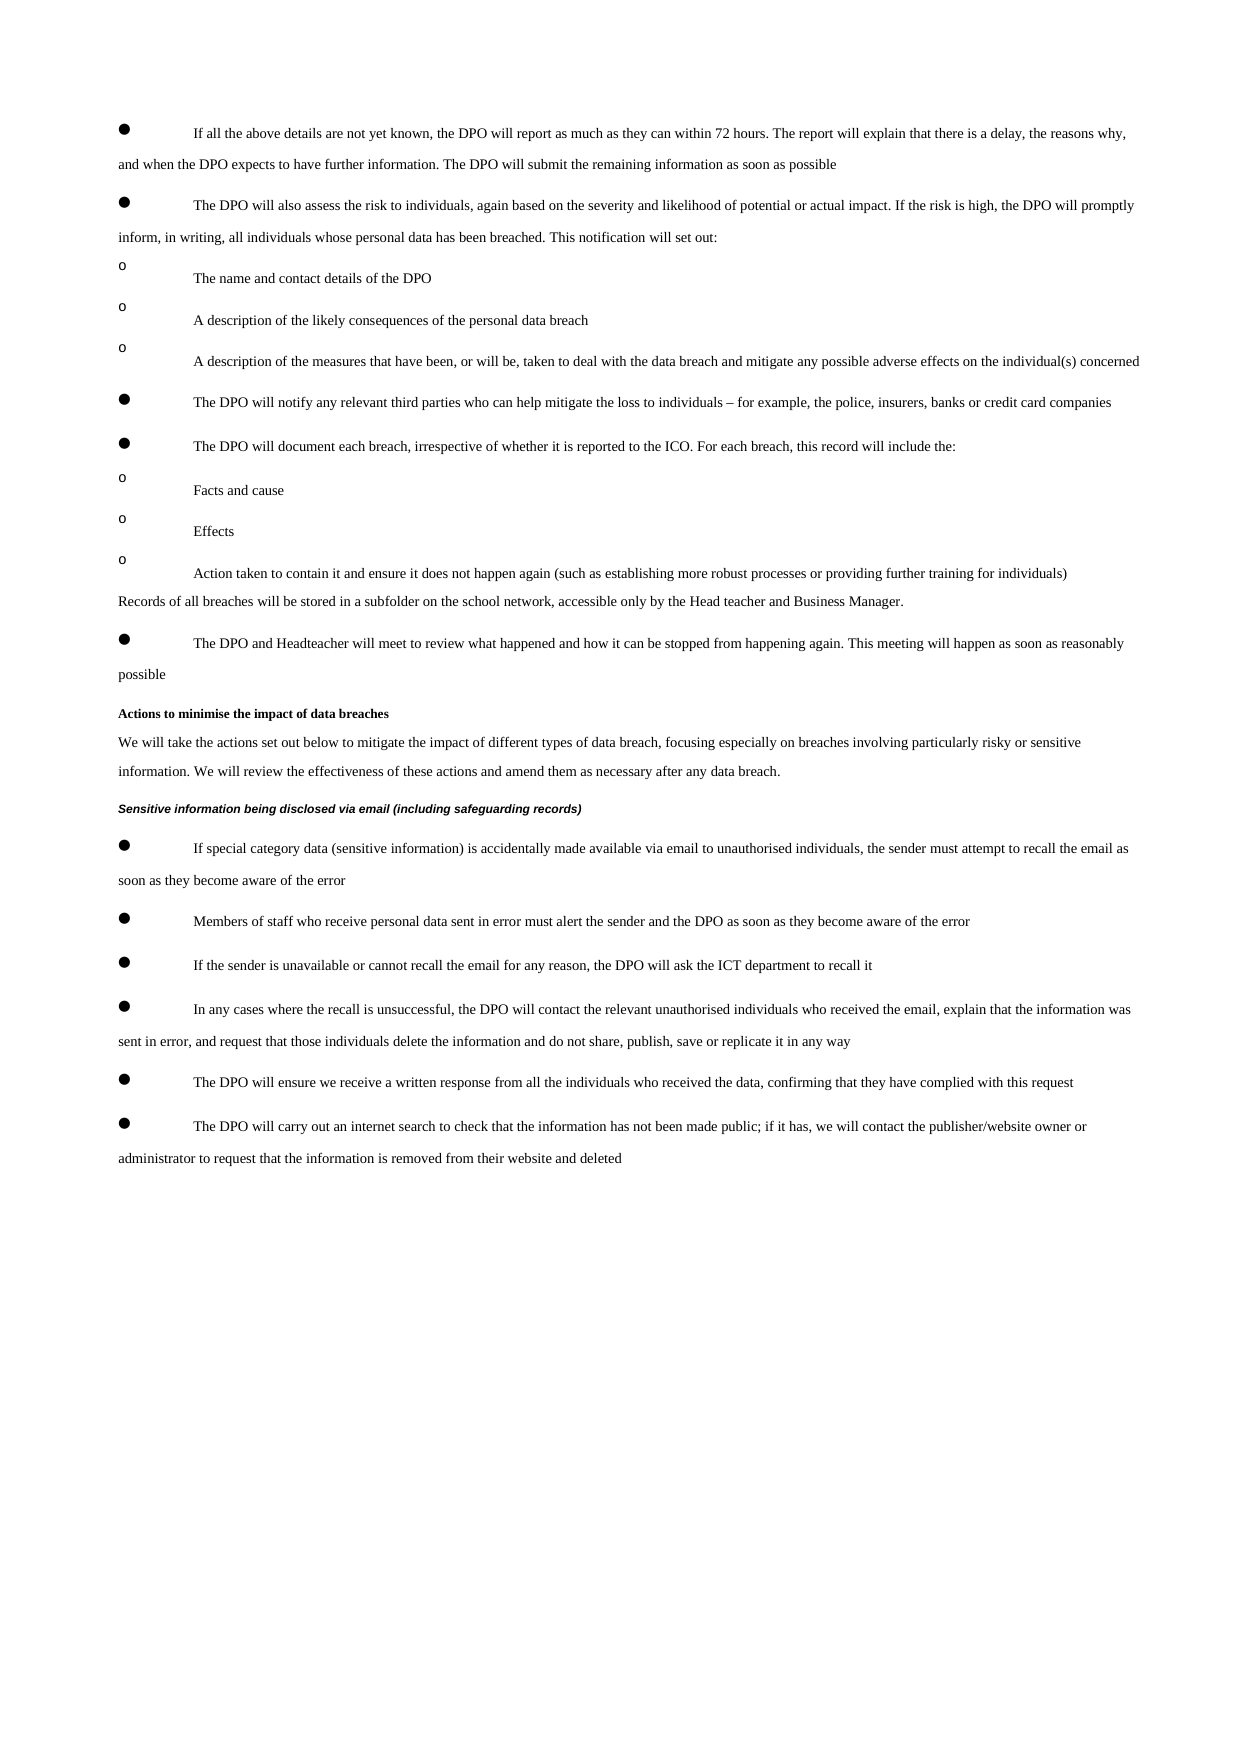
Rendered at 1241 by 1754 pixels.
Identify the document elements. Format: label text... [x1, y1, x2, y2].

list A description of the measures that have been, or will be, taken to deal with the data breach and mitigate any possible adverse effects on the individual(s) concerned [118, 341, 1144, 369]
list Effects [118, 511, 1144, 540]
list Action taken to contain it and ensure it does not happen again (such as establishing more robust processes or providing further training for individuals) [118, 552, 1144, 581]
list The name and contact details of the DPO [118, 258, 1144, 287]
list The DPO will ensure we receive a written response from all the individuals who received the data, confirming that they have complied with this request [118, 1062, 1144, 1093]
list The DPO will also assess the risk to individuals, again based on the severity and likelihood of potential or actual impact. If the risk is high, the DPO will promptly inform, in writing, all individuals whose personal data has been breached. This notification will set out: [118, 185, 1144, 246]
list If special category data (sensitive information) is accidentally made available via email to unauthorised individuals, the sender must attempt to recall the email as soon as they become aware of the error [118, 828, 1144, 888]
list Members of staff who receive personal data sent in error must alert the sender and the DPO as soon as they become aware of the error [118, 901, 1144, 932]
list Facts and cause [118, 470, 1144, 499]
text Records of all breaches will be stored in a subfolder on the school network, accessible only by the Head teacher and Business Manager. [118, 581, 1144, 610]
list If all the above details are not yet known, the DPO will report as much as they can within 72 hours. The report will explain that there is a delay, the reasons why, and when the DPO expects to have further information. The DPO will submit the remaining information as soon as possible [118, 112, 1144, 173]
text Actions to minimise the impact of data breaches [118, 695, 1144, 722]
text We will take the actions set out below to mitigate the impact of different types of data breach, focusing especially on breaches involving particularly risky or sensitive information. We will review the effectiveness of these actions and amend them as necessary after any data breach. [118, 722, 1144, 779]
list The DPO and Headteacher will meet to review what happened and how it can be stopped from happening again. This meeting will happen as soon as reasonably possible [118, 622, 1144, 683]
list The DPO will document each breach, irrespective of whether it is reported to the ICO. For each breach, this record will include the: [118, 426, 1144, 457]
list A description of the likely consequences of the personal data breach [118, 299, 1144, 328]
list The DPO will carry out an internet search to check that the information has not been made public; if it has, we will contact the publisher/website owner or administrator to request that the information is removed from their website and deleted [118, 1106, 1144, 1166]
list In any cases where the recall is unsuccessful, the DPO will contact the relevant unauthorised individuals who received the email, explain that the information was sent in error, and request that those individuals delete the information and do not share, publish, save or replicate it in any way [118, 989, 1144, 1049]
list If the sender is unavailable or cannot recall the email for any reason, the DPO will ask the ICT department to recall it [118, 945, 1144, 977]
text Sensitive information being disclosed via email (including safeguarding records) [118, 792, 1144, 816]
list The DPO will notify any relevant third parties who can help mitigate the loss to individuals – for example, the police, insurers, banks or credit card companies [118, 382, 1144, 413]
